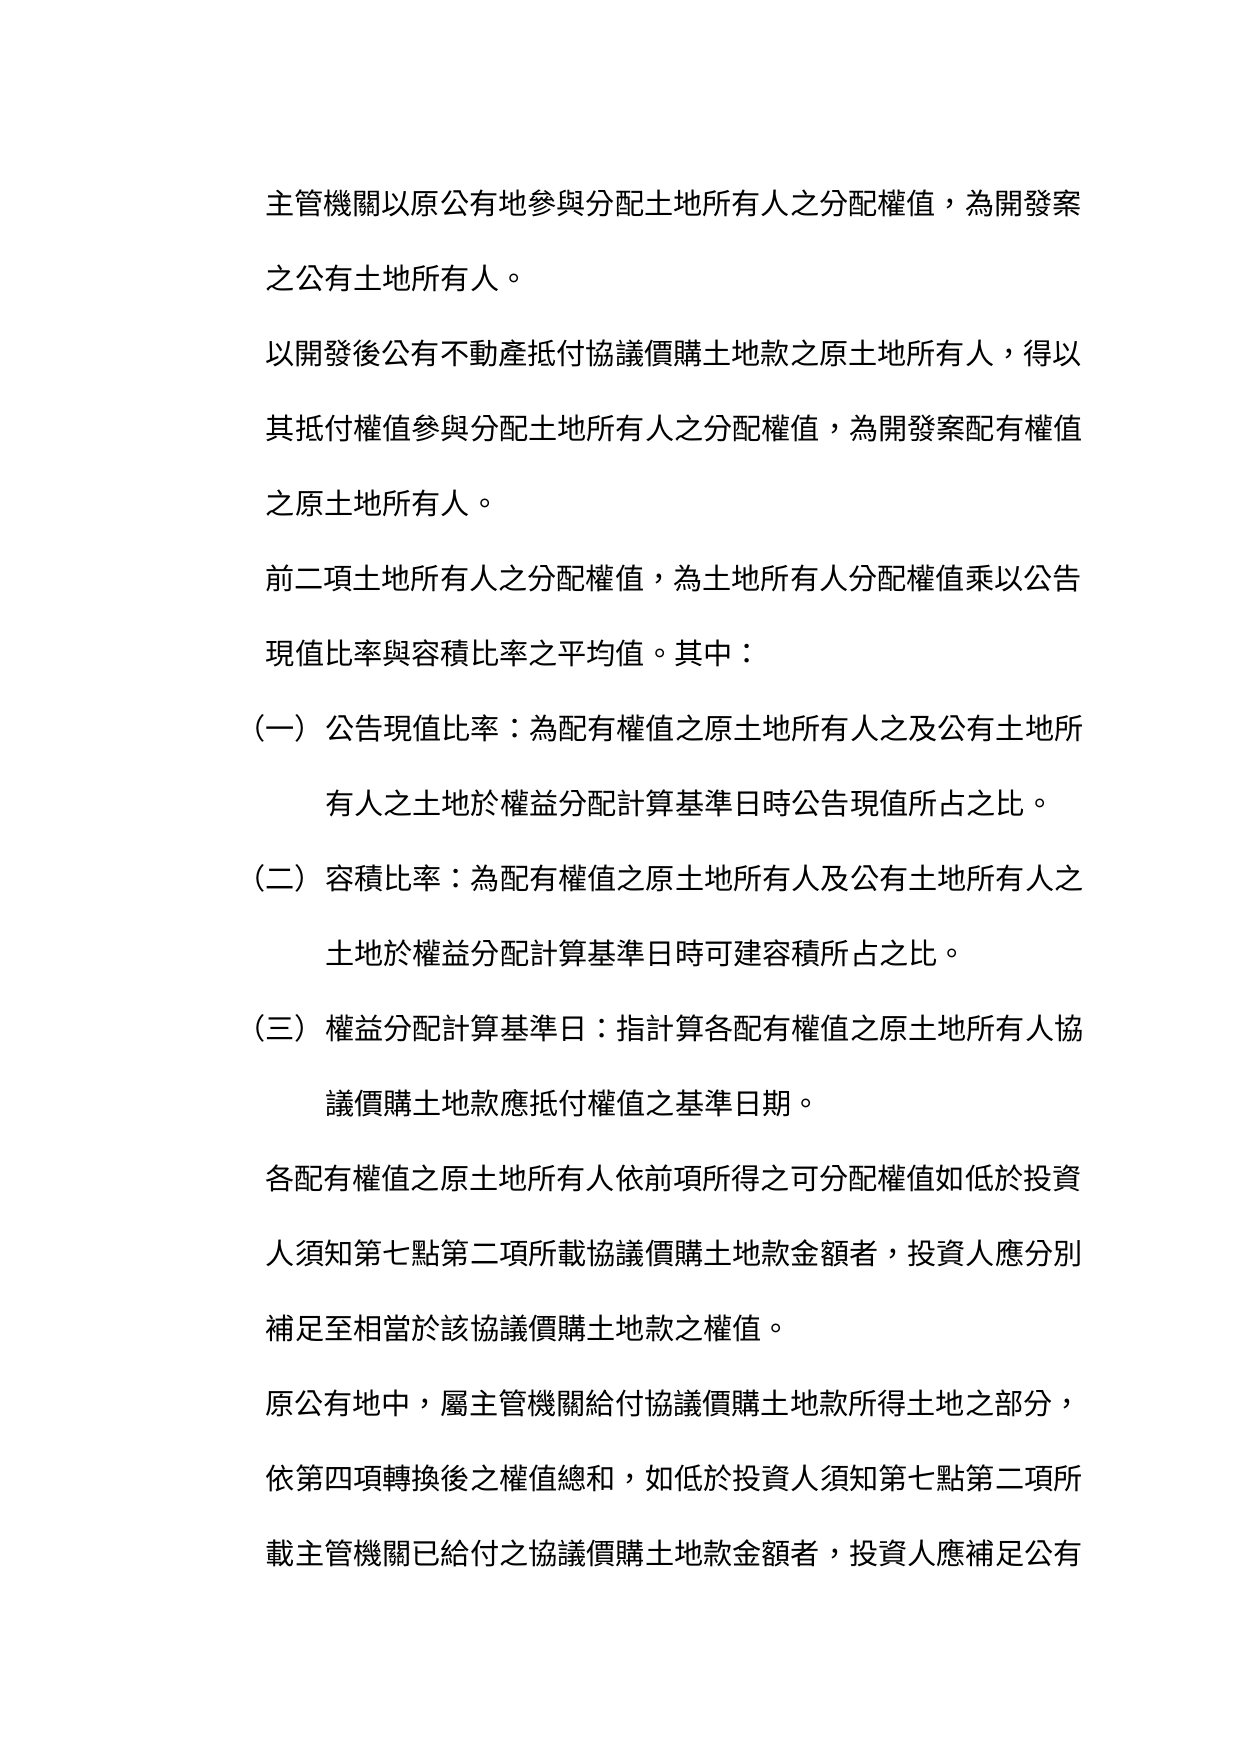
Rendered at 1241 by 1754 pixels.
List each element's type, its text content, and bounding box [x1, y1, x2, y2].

text 前二項土地所有人之分配權值，為土地所有人分配權值乘以公告現值比率與容積比率之平均值。其中： [265, 539, 1092, 689]
text 各配有權值之原土地所有人依前項所得之可分配權值如低於投資人須知第七點第二項所載協議價購土地款金額者，投資人應分別補足至相當於該協議價購土地款之權值。 [265, 1139, 1092, 1364]
text 以開發後公有不動產抵付協議價購土地款之原土地所有人，得以其抵付權值參與分配土地所有人之分配權值，為開發案配有權值之原土地所有人。 [265, 314, 1092, 539]
list 公告現值比率：為配有權值之原土地所有人之及公有土地所有人之土地於權益分配計算基準日時公告現值所占之比。 [236, 689, 1092, 839]
list 容積比率：為配有權值之原土地所有人及公有土地所有人之土地於權益分配計算基準日時可建容積所占之比。 [236, 839, 1092, 989]
text 主管機關以原公有地參與分配土地所有人之分配權值，為開發案之公有土地所有人。 [265, 164, 1092, 314]
list 權益分配計算基準日：指計算各配有權值之原土地所有人協議價購土地款應抵付權值之基準日期。 [236, 989, 1092, 1139]
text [265, 1364, 1092, 1589]
